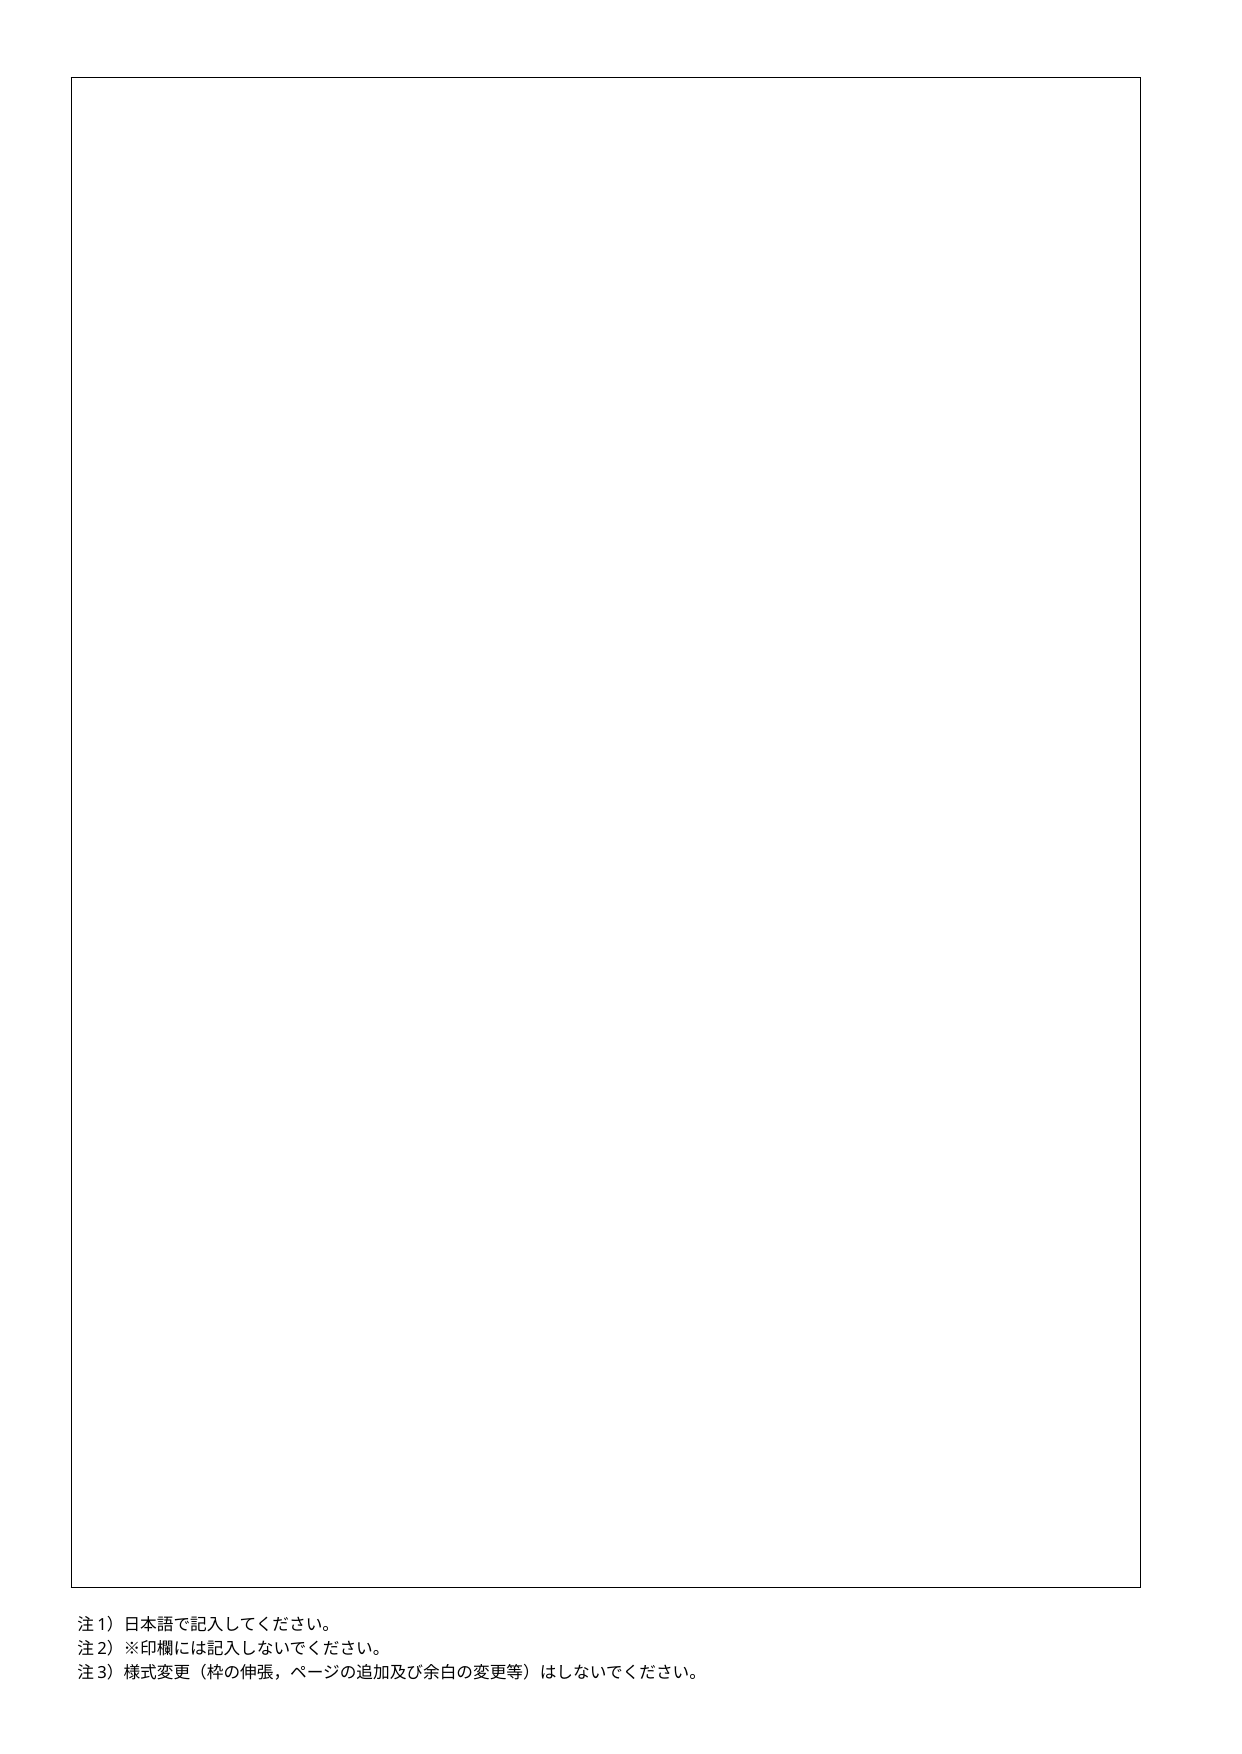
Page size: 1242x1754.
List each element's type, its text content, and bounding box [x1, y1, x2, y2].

text 注1）日本語で記入してください。 [77, 1611, 1164, 1635]
table_cell [72, 78, 1140, 1587]
text 注2）※印欄には記入しないでください。 [77, 1635, 1164, 1659]
text 注3）様式変更（枠の伸張，ページの追加及び余白の変更等）はしないでください。 [77, 1659, 1164, 1683]
